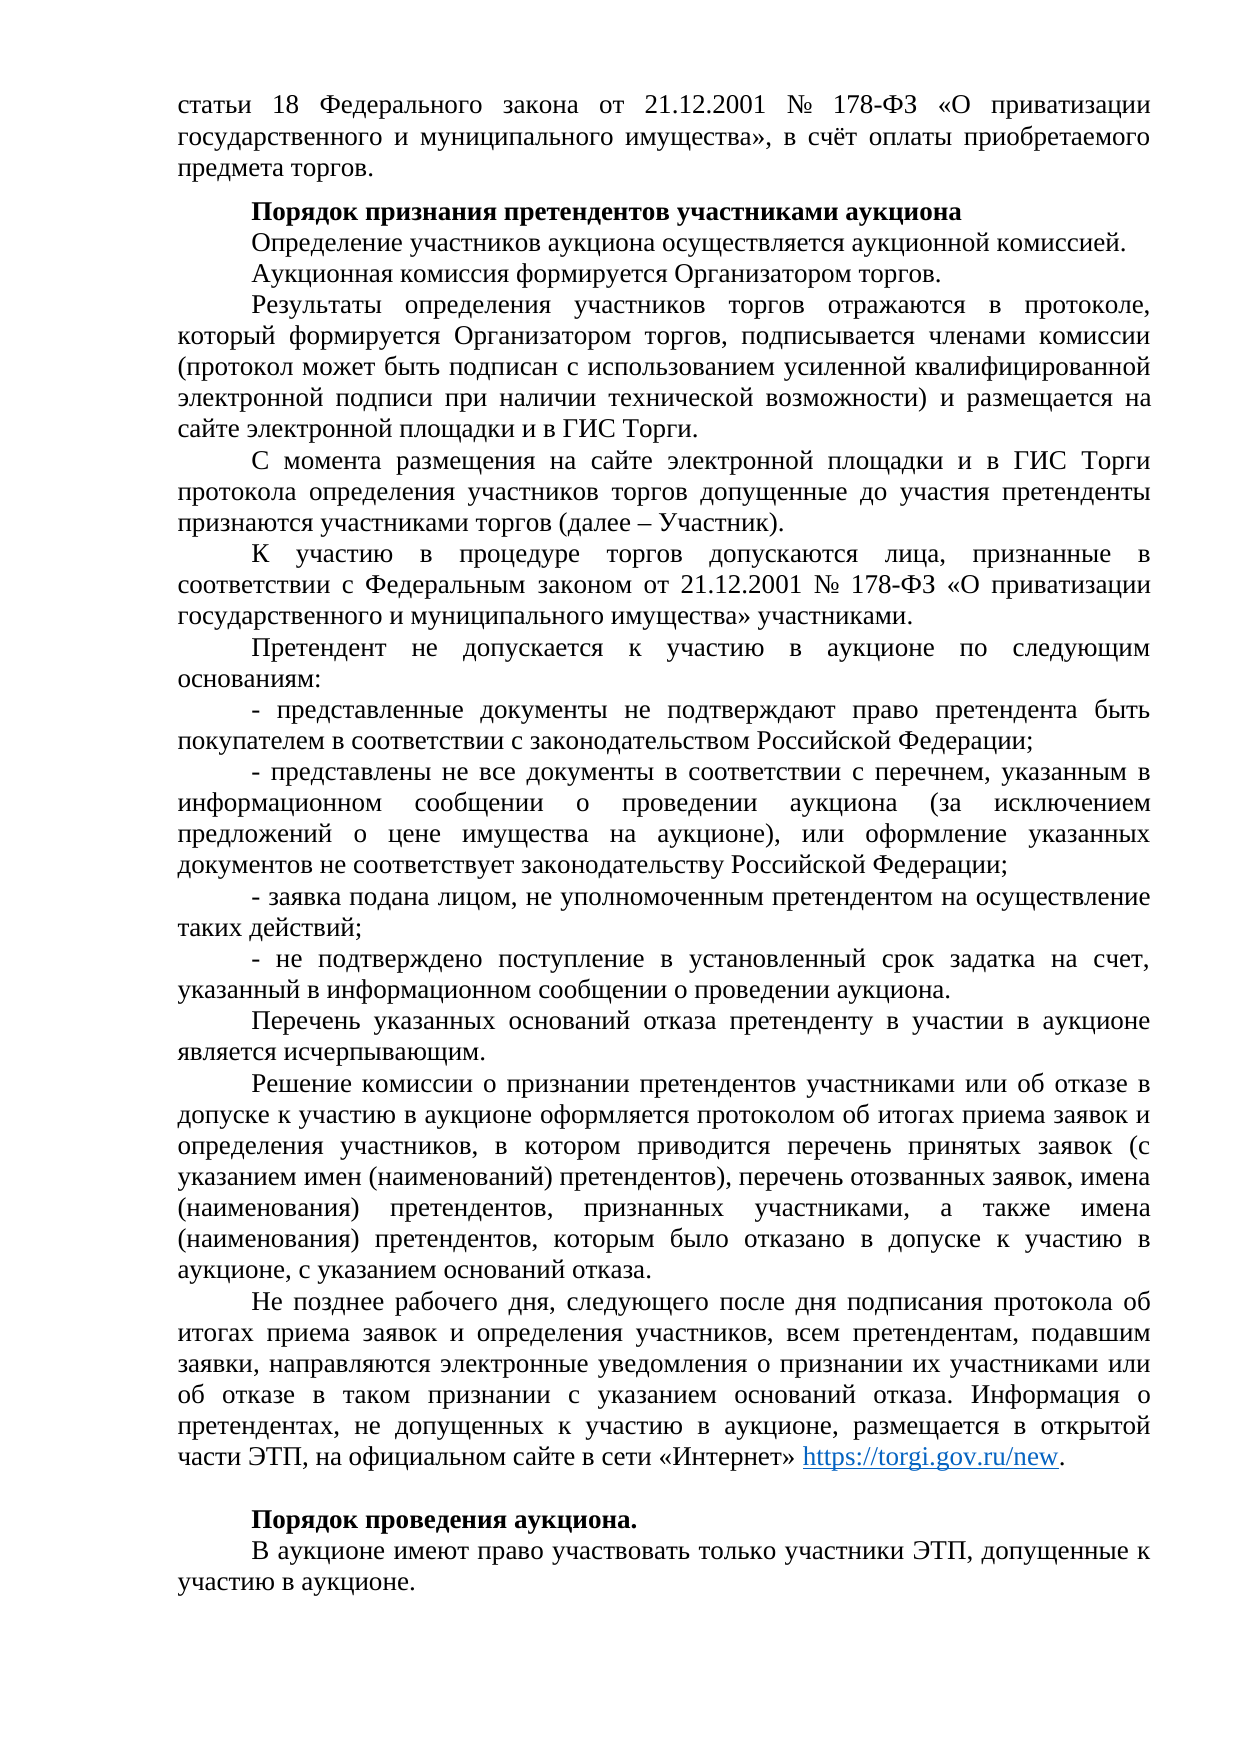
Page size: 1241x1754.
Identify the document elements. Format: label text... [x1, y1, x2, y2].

text - не подтверждено поступление в установленный срок задатка на счет, указанный в информационном сообщении о проведении аукциона. [177, 942, 1152, 1004]
text Определение участников аукциона осуществляется аукционной комиссией. [177, 226, 1152, 257]
text - представлены не все документы в соответствии с перечнем, указанным в информационном сообщении о проведении аукциона (за исключением предложений о цене имущества на аукционе), или оформление указанных документов не соответствует законодательству Российской Федерации; [177, 755, 1152, 880]
text Не позднее рабочего дня, следующего после дня подписания протокола об итогах приема заявок и определения участников, всем претендентам, подавшим заявки, направляются электронные уведомления о признании их участниками или об отказе в таком признании с указанием оснований отказа. Информация о претендентах, не допущенных к участию в аукционе, размещается в открытой части ЭТП, на официальном сайте в сети «Интернет» https://torgi.gov.ru/new. [177, 1285, 1152, 1472]
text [177, 89, 1152, 182]
text - заявка подана лицом, не уполномоченным претендентом на осуществление таких действий; [177, 880, 1152, 942]
text С момента размещения на сайте электронной площадки и в ГИС Торги протокола определения участников торгов допущенные до участия претенденты признаются участниками торгов (далее – Участник). [177, 444, 1152, 537]
text К участию в процедуре торгов допускаются лица, признанные в соответствии с Федеральным законом от 21.12.2001 № 178-ФЗ «О приватизации государственного и муниципального имущества» участниками. [177, 537, 1152, 631]
text Результаты определения участников торгов отражаются в протоколе, который формируется Организатором торгов, подписывается членами комиссии (протокол может быть подписан с использованием усиленной квалифицированной электронной подписи при наличии технической возможности) и размещается на сайте электронной площадки и в ГИС Торги. [177, 288, 1152, 444]
text В аукционе имеют право участвовать только участники ЭТП, допущенные к участию в аукционе. [177, 1534, 1152, 1596]
text Решение комиссии о признании претендентов участниками или об отказе в допуске к участию в аукционе оформляется протоколом об итогах приема заявок и определения участников, в котором приводится перечень принятых заявок (с указанием имен (наименований) претендентов), перечень отозванных заявок, имена (наименования) претендентов, признанных участниками, а также имена (наименования) претендентов, которым было отказано в допуске к участию в аукционе, с указанием оснований отказа. [177, 1067, 1152, 1285]
text Аукционная комиссия формируется Организатором торгов. [177, 257, 1152, 288]
text Перечень указанных оснований отказа претенденту в участии в аукционе является исчерпывающим. [177, 1004, 1152, 1067]
text - представленные документы не подтверждают право претендента быть покупателем в соответствии с законодательством Российской Федерации; [177, 693, 1152, 755]
text Претендент не допускается к участию в аукционе по следующим основаниям: [177, 631, 1152, 693]
text Порядок признания претендентов участниками аукциона [177, 194, 1152, 226]
text Порядок проведения аукциона. [177, 1503, 1152, 1534]
